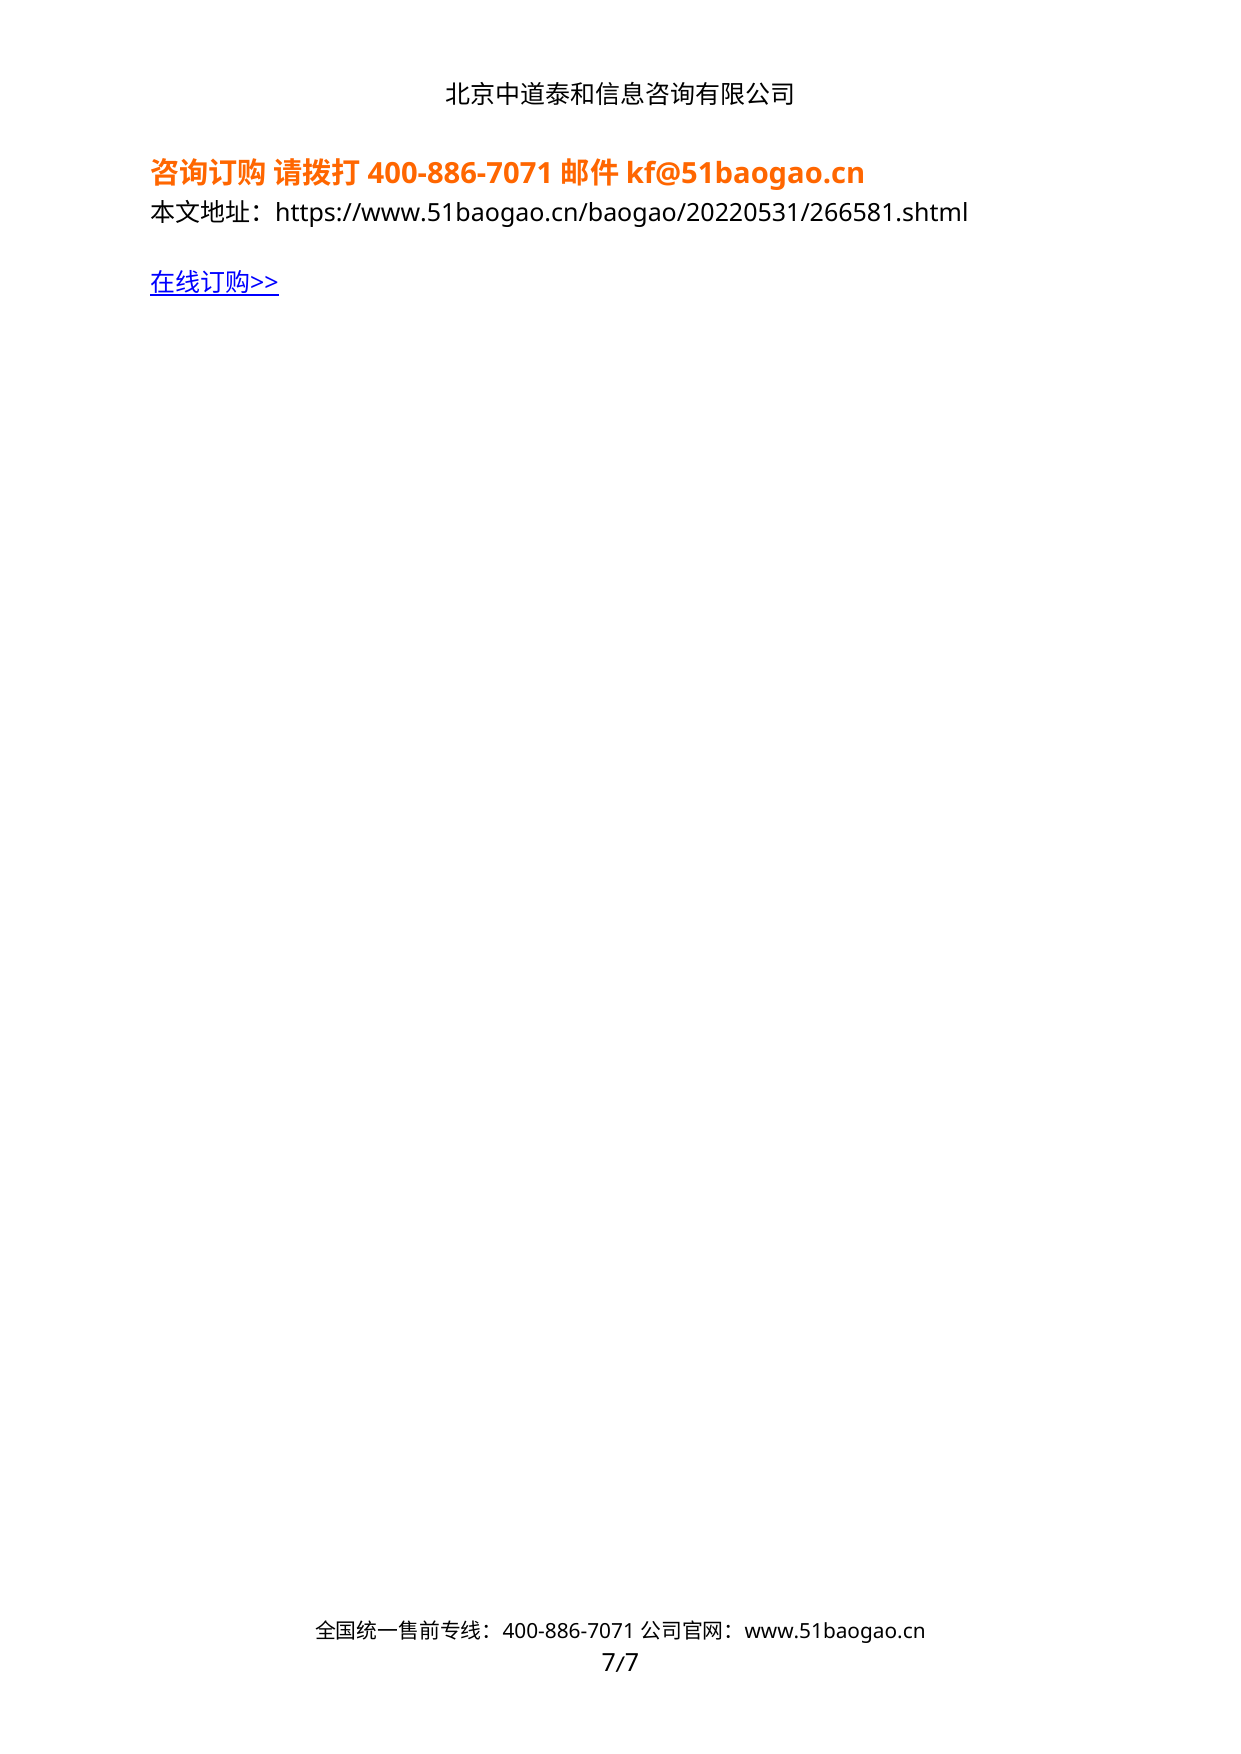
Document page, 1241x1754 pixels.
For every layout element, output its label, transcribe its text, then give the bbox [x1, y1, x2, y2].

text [150, 150, 1090, 229]
text 在线订购>> [150, 229, 1090, 299]
